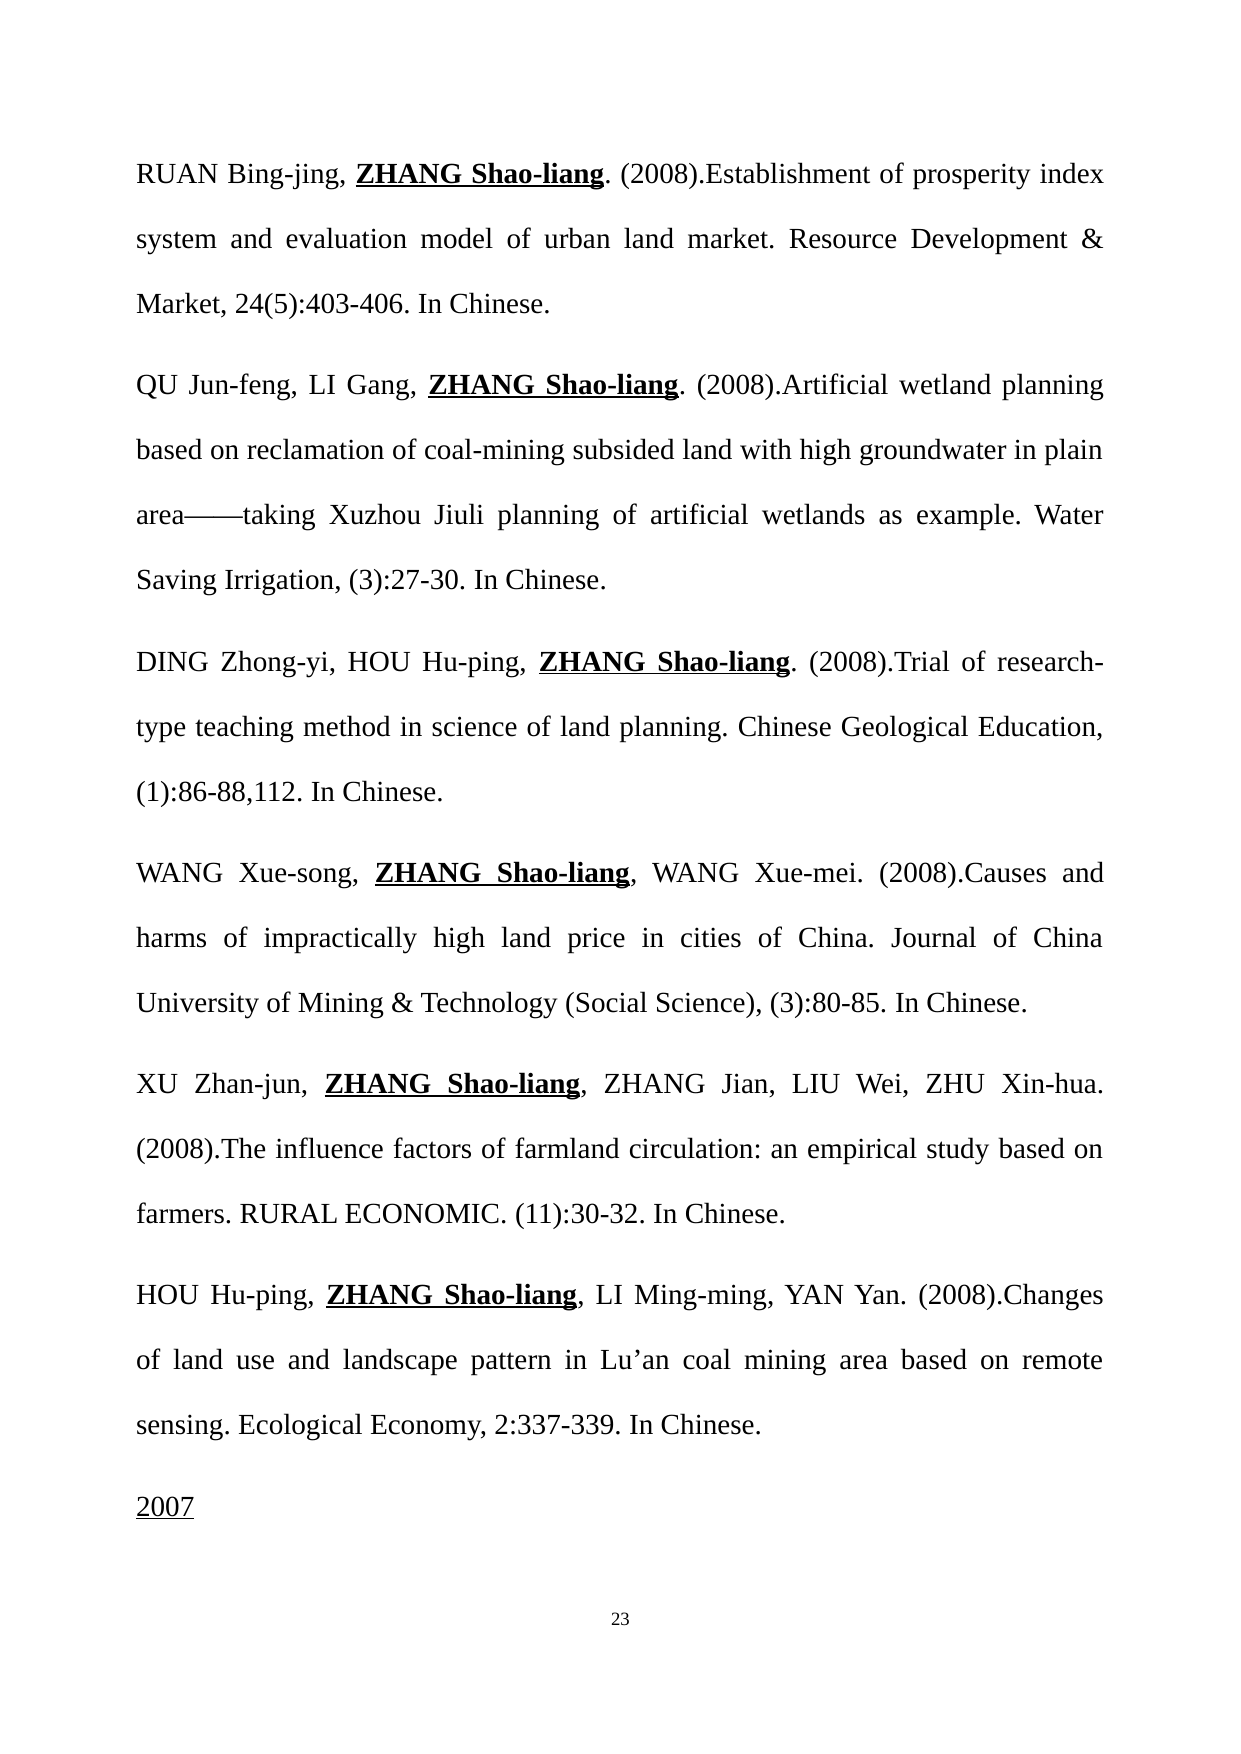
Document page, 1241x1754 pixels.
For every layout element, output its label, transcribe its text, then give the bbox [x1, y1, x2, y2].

text WANG Xue-song, ZHANG Shao-liang, WANG Xue-mei. (2008).Causes and harms of impractically high land price in cities of China. Journal of China University of Mining & Technology (Social Science), (3):80-85. In Chinese. [136, 839, 1104, 1034]
text RUAN Bing-jing, ZHANG Shao-liang. (2008).Establishment of prosperity index system and evaluation model of urban land market. Resource Development & Market, 24(5):403-406. In Chinese. [136, 140, 1104, 335]
text 2007 [136, 1473, 1104, 1538]
text HOU Hu-ping, ZHANG Shao-liang, LI Ming-ming, YAN Yan. (2008).Changes of land use and landscape pattern in Lu’an coal mining area based on remote sensing. Ecological Economy, 2:337-339. In Chinese. [136, 1262, 1104, 1457]
text XU Zhan-jun, ZHANG Shao-liang, ZHANG Jian, LIU Wei, ZHU Xin-hua. (2008).The influence factors of farmland circulation: an empirical study based on farmers. RURAL ECONOMIC. (11):30-32. In Chinese. [136, 1050, 1104, 1245]
text DING Zhong-yi, HOU Hu-ping, ZHANG Shao-liang. (2008).Trial of research-type teaching method in science of land planning. Chinese Geological Education, (1):86-88,112. In Chinese. [136, 628, 1104, 823]
text QU Jun-feng, LI Gang, ZHANG Shao-liang. (2008).Artificial wetland planning based on reclamation of coal-mining subsided land with high groundwater in plain area——taking Xuzhou Jiuli planning of artificial wetlands as example. Water Saving Irrigation, (3):27-30. In Chinese. [136, 352, 1104, 612]
